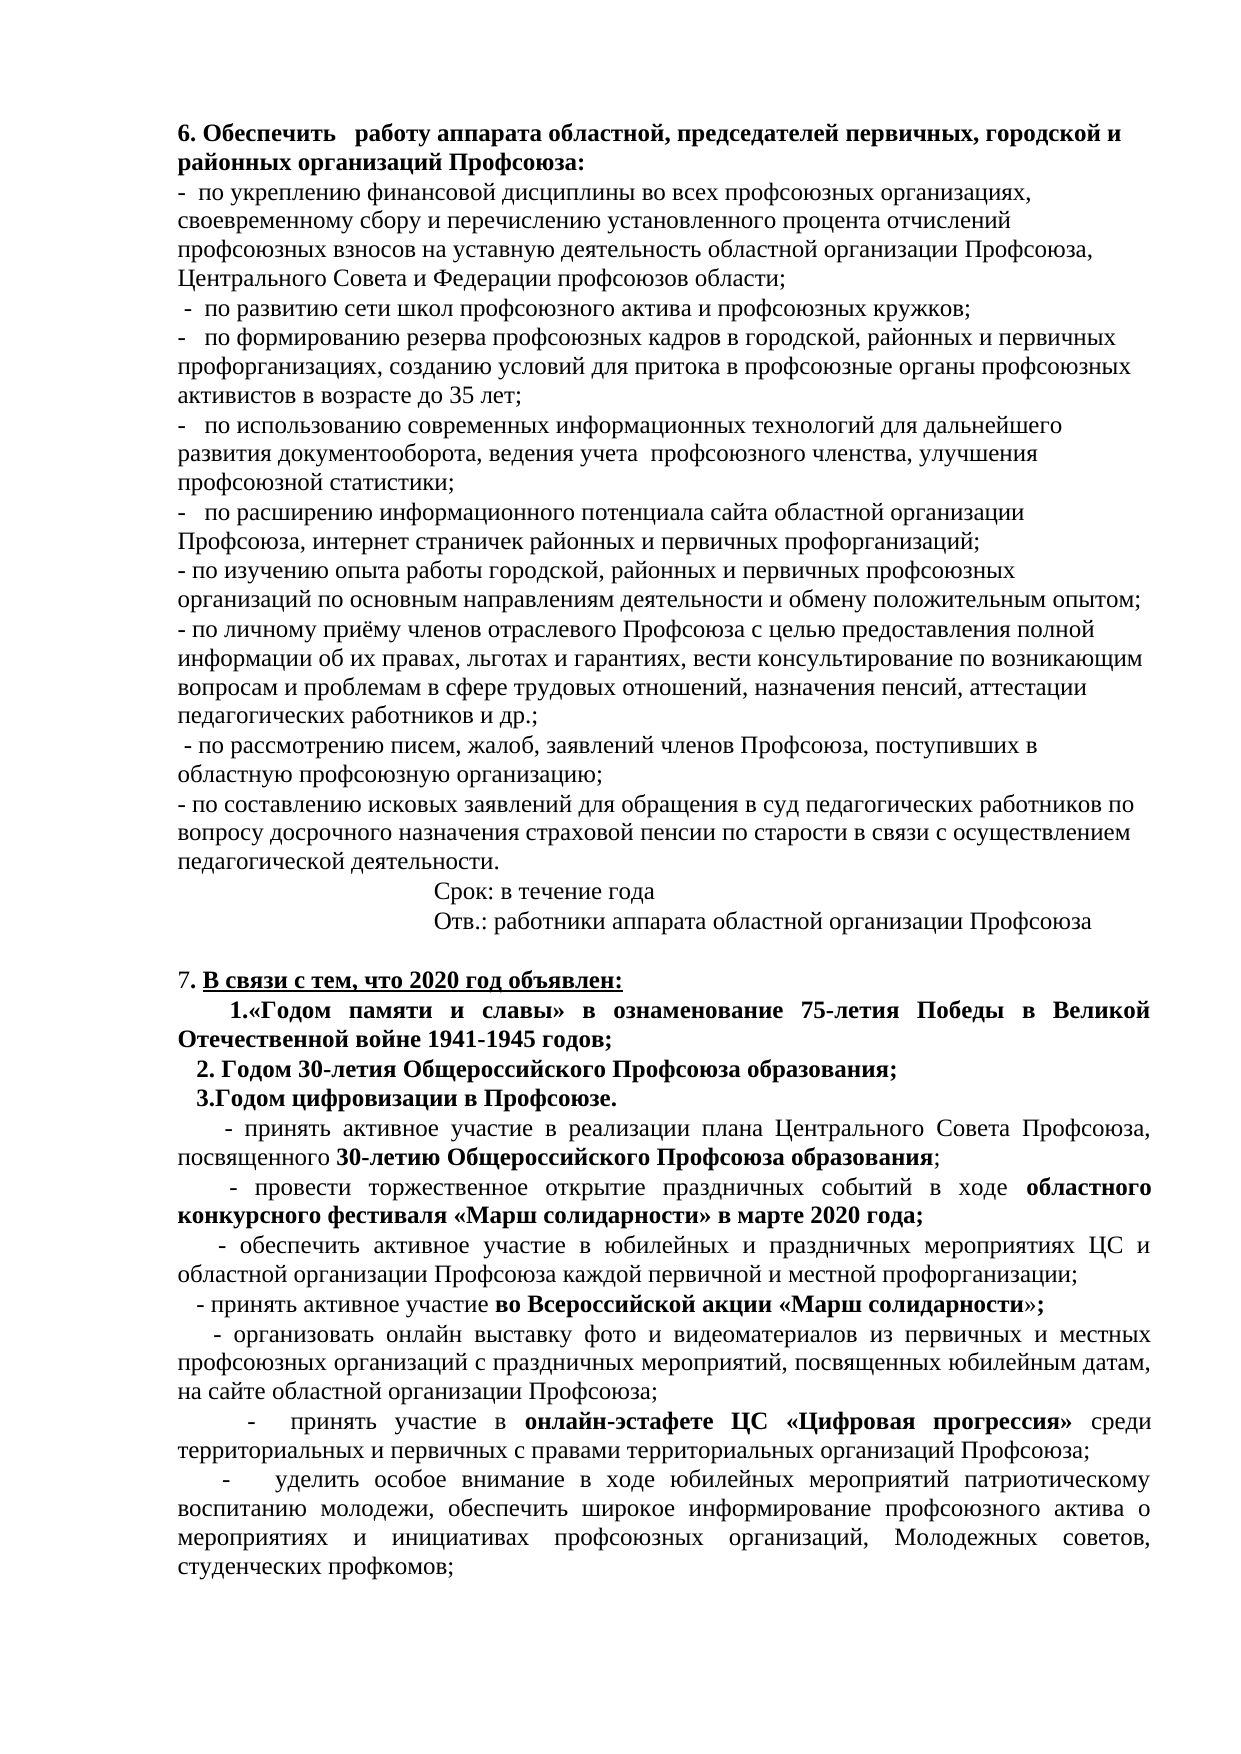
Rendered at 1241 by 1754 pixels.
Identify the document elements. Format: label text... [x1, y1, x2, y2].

text - по развитию сети школ профсоюзного актива и профсоюзных кружков; [177, 293, 1152, 321]
text - по использованию современных информационных технологий для дальнейшего развития документооборота, ведения учета профсоюзного членства, улучшения профсоюзной статистики; [177, 410, 1152, 496]
text - по формированию резерва профсоюзных кадров в городской, районных и первичных профорганизациях, созданию условий для притока в профсоюзные органы профсоюзных активистов в возрасте до 35 лет; [177, 322, 1152, 409]
text - по укреплению финансовой дисциплины во всех профсоюзных организациях, своевременному сбору и перечислению установленного процента отчислений профсоюзных взносов на уставную деятельность областной организации Профсоюза, Центрального Совета и Федерации профсоюзов области; [177, 177, 1152, 292]
text Срок: в течение года [177, 876, 1152, 905]
text - уделить особое внимание в ходе юбилейных мероприятий патриотическому воспитанию молодежи, обеспечить широкое информирование профсоюзного актива о мероприятиях и инициативах профсоюзных организаций, Молодежных советов, студенческих профкомов; [177, 1464, 1152, 1579]
text 7. В связи с тем, что 2020 год объявлен: [177, 965, 1152, 994]
text 6. Обеспечить работу аппарата областной, председателей первичных, городской и районных организаций Профсоюза: [177, 118, 1152, 176]
text 3.Годом цифровизации в Профсоюзе. [177, 1083, 1152, 1112]
text - организовать онлайн выставку фото и видеоматериалов из первичных и местных профсоюзных организаций с праздничных мероприятий, посвященных юбилейным датам, на сайте областной организации Профсоюза; [177, 1319, 1152, 1405]
text - по составлению исковых заявлений для обращения в суд педагогических работников по вопросу досрочного назначения страховой пенсии по старости в связи с осуществлением педагогической деятельности. [177, 789, 1152, 875]
text - обеспечить активное участие в юбилейных и праздничных мероприятиях ЦС и областной организации Профсоюза каждой первичной и местной профорганизации; [177, 1230, 1152, 1288]
text - по изучению опыта работы городской, районных и первичных профсоюзных организаций по основным направлениям деятельности и обмену положительным опытом; [177, 556, 1152, 613]
text Отв.: работники аппарата областной организации Профсоюза [177, 906, 1152, 934]
text - по личному приёму членов отраслевого Профсоюза с целью предоставления полной информации об их правах, льготах и гарантиях, вести консультирование по возникающим вопросам и проблемам в сфере трудовых отношений, назначения пенсий, аттестации педагогических работников и др.; [177, 614, 1152, 729]
text - провести торжественное открытие праздничных событий в ходе областного конкурсного фестиваля «Марш солидарности» в марте 2020 года; [177, 1172, 1152, 1229]
text - принять участие в онлайн-эстафете ЦС «Цифровая прогрессия» среди территориальных и первичных с правами территориальных организаций Профсоюза; [177, 1406, 1152, 1463]
text - принять активное участие в реализации плана Центрального Совета Профсоюза, посвященного 30-летию Общероссийского Профсоюза образования; [177, 1113, 1152, 1171]
text 1.«Годом памяти и славы» в ознаменование 75-летия Победы в Великой Отечественной войне 1941-1945 годов; [177, 995, 1152, 1053]
text - принять активное участие во Всероссийской акции «Марш солидарности»; [177, 1289, 1152, 1318]
text - по рассмотрению писем, жалоб, заявлений членов Профсоюза, поступивших в областную профсоюзную организацию; [177, 730, 1152, 788]
text 2. Годом 30-летия Общероссийского Профсоюза образования; [177, 1054, 1152, 1082]
text - по расширению информационного потенциала сайта областной организации Профсоюза, интернет страничек районных и первичных профорганизаций; [177, 497, 1152, 554]
